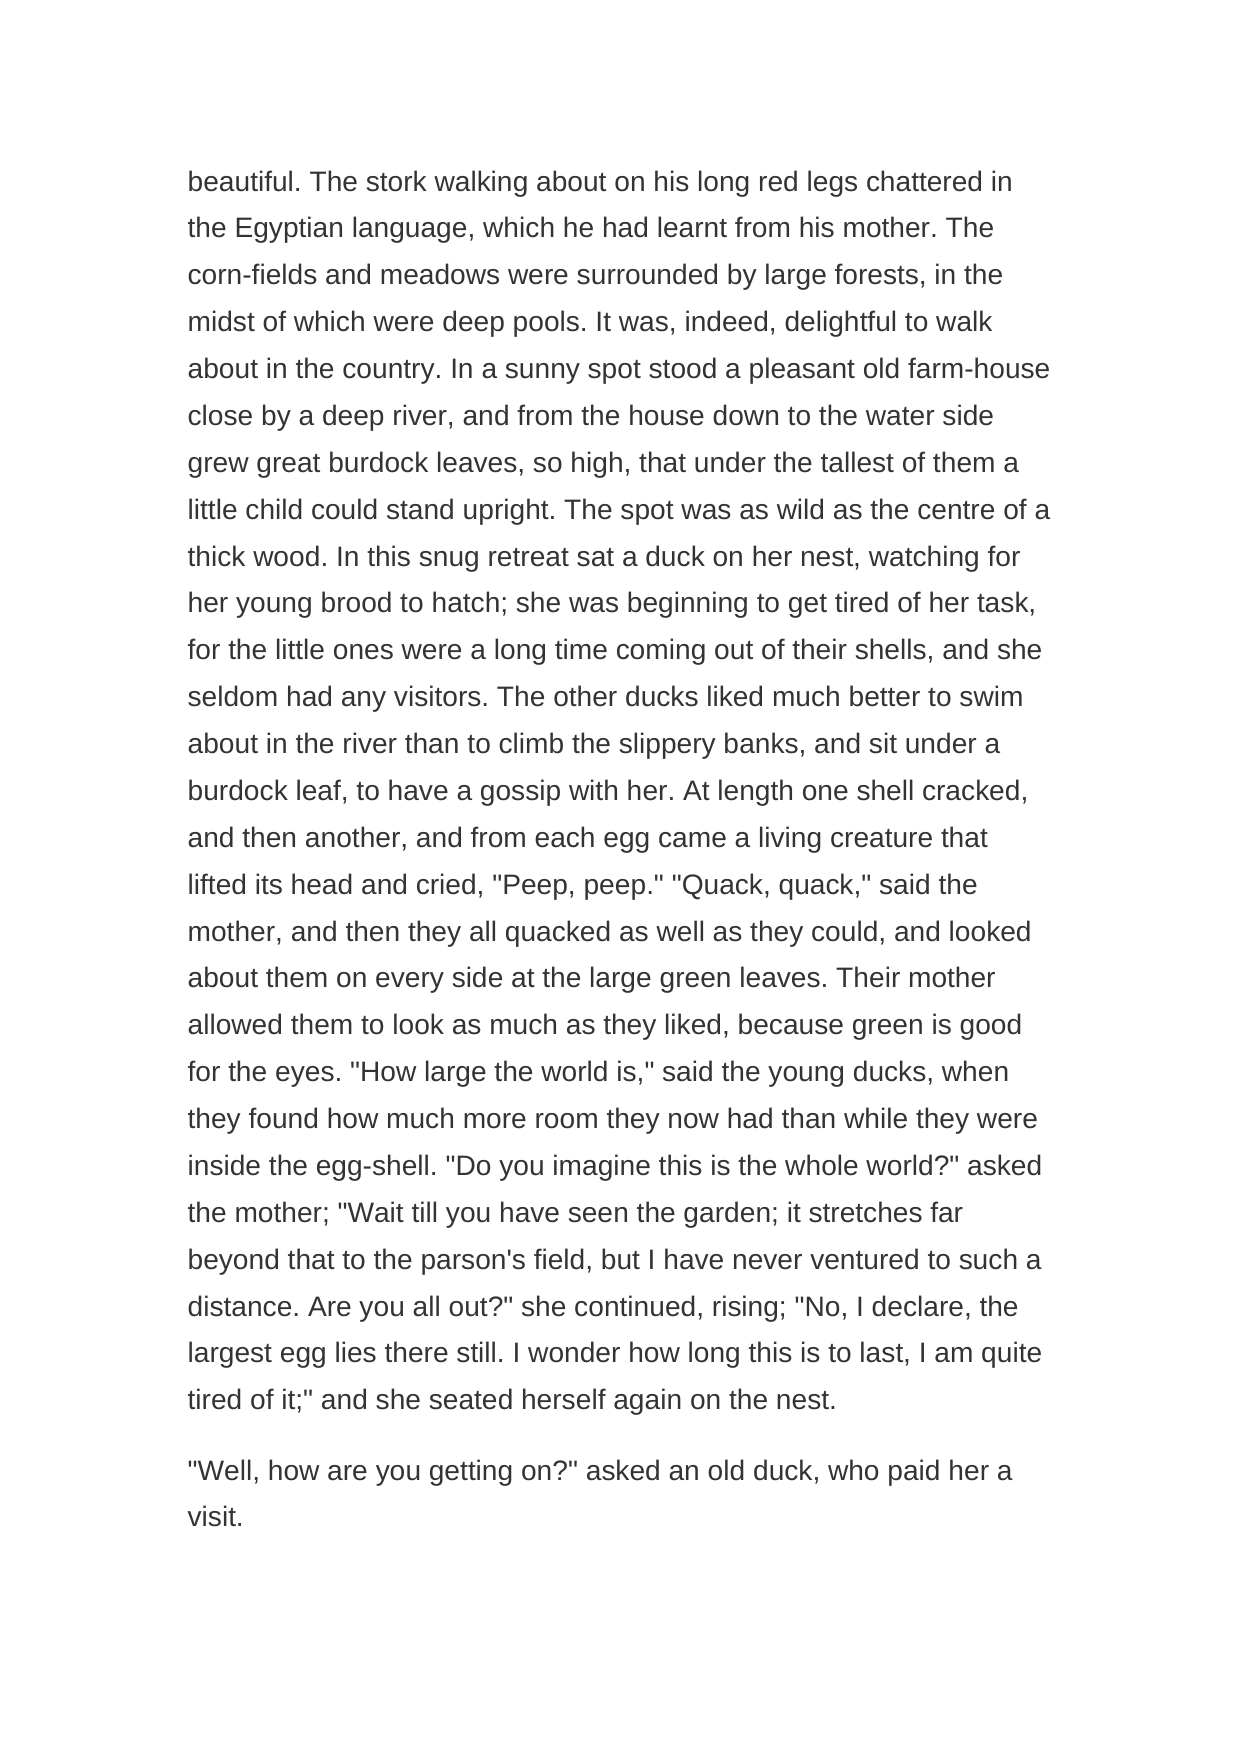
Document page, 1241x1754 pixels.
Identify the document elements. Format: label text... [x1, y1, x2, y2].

text "Well, how are you getting on?" asked an old duck, who paid her a visit. [187, 1439, 1053, 1533]
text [187, 150, 1053, 1416]
